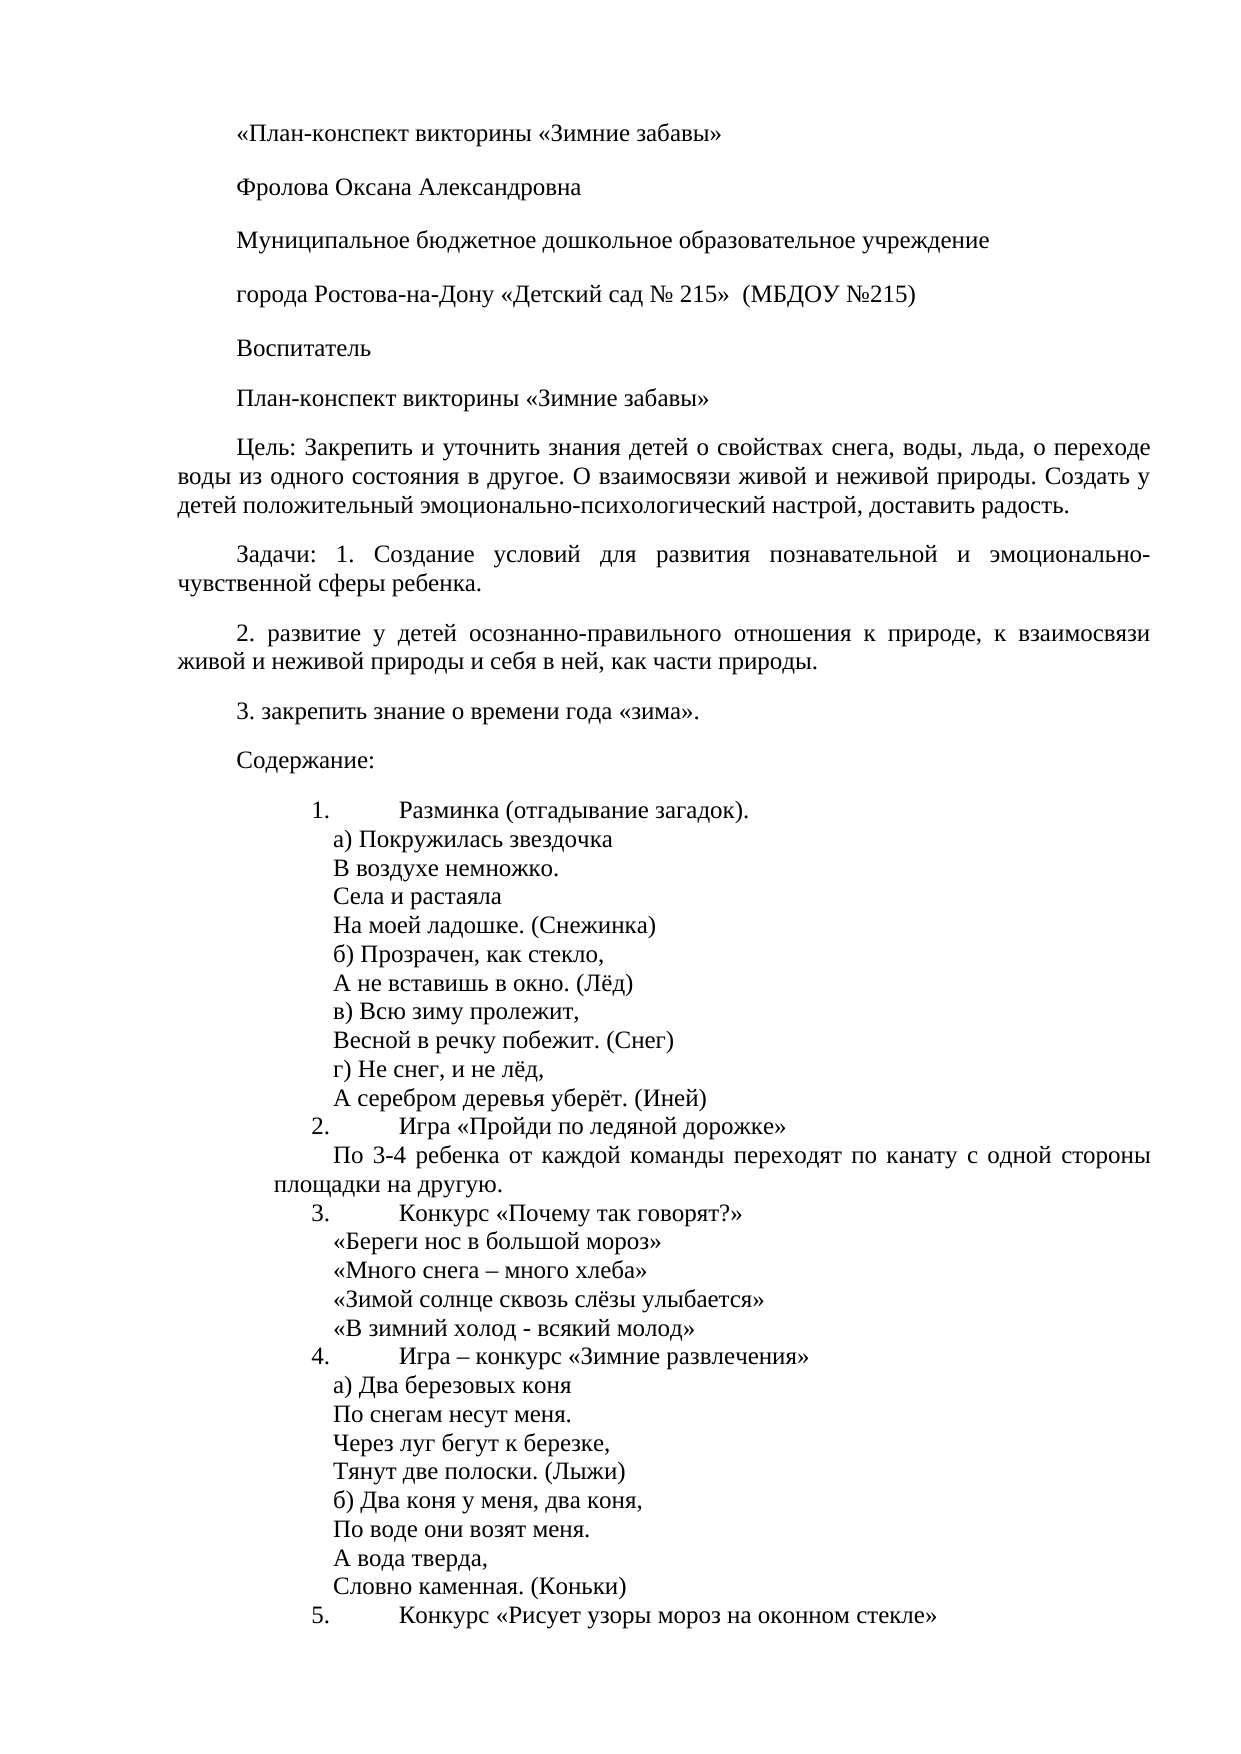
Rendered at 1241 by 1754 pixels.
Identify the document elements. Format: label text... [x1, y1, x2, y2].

list б) Два коня у меня, два коня, [274, 1485, 1152, 1514]
list Игра «Пройди по ледяной дорожке» [252, 1111, 1152, 1140]
list в) Всю зиму пролежит, [274, 996, 1152, 1025]
text 3. закрепить знание о времени года «зима». [177, 696, 1152, 725]
text Фролова Оксана Александровна [177, 172, 1152, 201]
list Игра – конкурс «Зимние развлечения» [252, 1341, 1152, 1370]
list По снегам несут меня. [274, 1399, 1152, 1428]
list По 3-4 ребенка от каждой команды переходят по канату с одной стороны площадки на другую. [274, 1140, 1152, 1198]
list В воздухе немножко. [274, 853, 1152, 881]
text Задачи: 1. Создание условий для развития познавательной и эмоционально-чувственной сферы ребенка. [177, 539, 1152, 597]
list Конкурс «Рисует узоры мороз на оконном стекле» [252, 1600, 1152, 1629]
list «Много снега – много хлеба» [274, 1255, 1152, 1284]
text Содержание: [177, 746, 1152, 774]
text План-конспект викторины «Зимние забавы» [177, 383, 1152, 411]
list Разминка (отгадывание загадок). [252, 795, 1152, 824]
list А не вставишь в окно. (Лёд) [274, 968, 1152, 996]
list А вода тверда, [274, 1543, 1152, 1571]
list г) Не снег, и не лёд, [274, 1054, 1152, 1083]
list Села и растаяла [274, 881, 1152, 910]
list Через луг бегут к березке, [274, 1428, 1152, 1456]
text «План-конспект викторины «Зимние забавы» [177, 118, 1152, 147]
text Цель: Закрепить и уточнить знания детей о свойствах снега, воды, льда, о переходе воды из одного состояния в другое. О взаимосвязи живой и неживой природы. Создать у детей положительный эмоционально-психологический настрой, доставить радость. [177, 432, 1152, 518]
text Воспитатель [177, 333, 1152, 362]
list По воде они возят меня. [274, 1514, 1152, 1543]
text города Ростова-на-Дону «Детский сад № 215» (МБДОУ №215) [177, 279, 1152, 308]
list «Зимой солнце сквозь слёзы улыбается» [274, 1284, 1152, 1313]
text Муниципальное бюджетное дошкольное образовательное учреждение [177, 226, 1152, 254]
list Конкурс «Почему так говорят?» [252, 1198, 1152, 1226]
list А серебром деревья уберёт. (Иней) [274, 1083, 1152, 1111]
list Весной в речку побежит. (Снег) [274, 1025, 1152, 1054]
text 2. развитие у детей осознанно-правильного отношения к природе, к взаимосвязи живой и неживой природы и себя в ней, как части природы. [177, 618, 1152, 675]
list «Береги нос в большой мороз» [274, 1226, 1152, 1255]
list На моей ладошке. (Снежинка) [274, 910, 1152, 939]
list б) Прозрачен, как стекло, [274, 939, 1152, 968]
list Словно каменная. (Коньки) [274, 1571, 1152, 1600]
list а) Покружилась звездочка [274, 824, 1152, 853]
list «В зимний холод - всякий молод» [274, 1313, 1152, 1341]
list а) Два березовых коня [274, 1370, 1152, 1399]
list Тянут две полоски. (Лыжи) [274, 1456, 1152, 1485]
